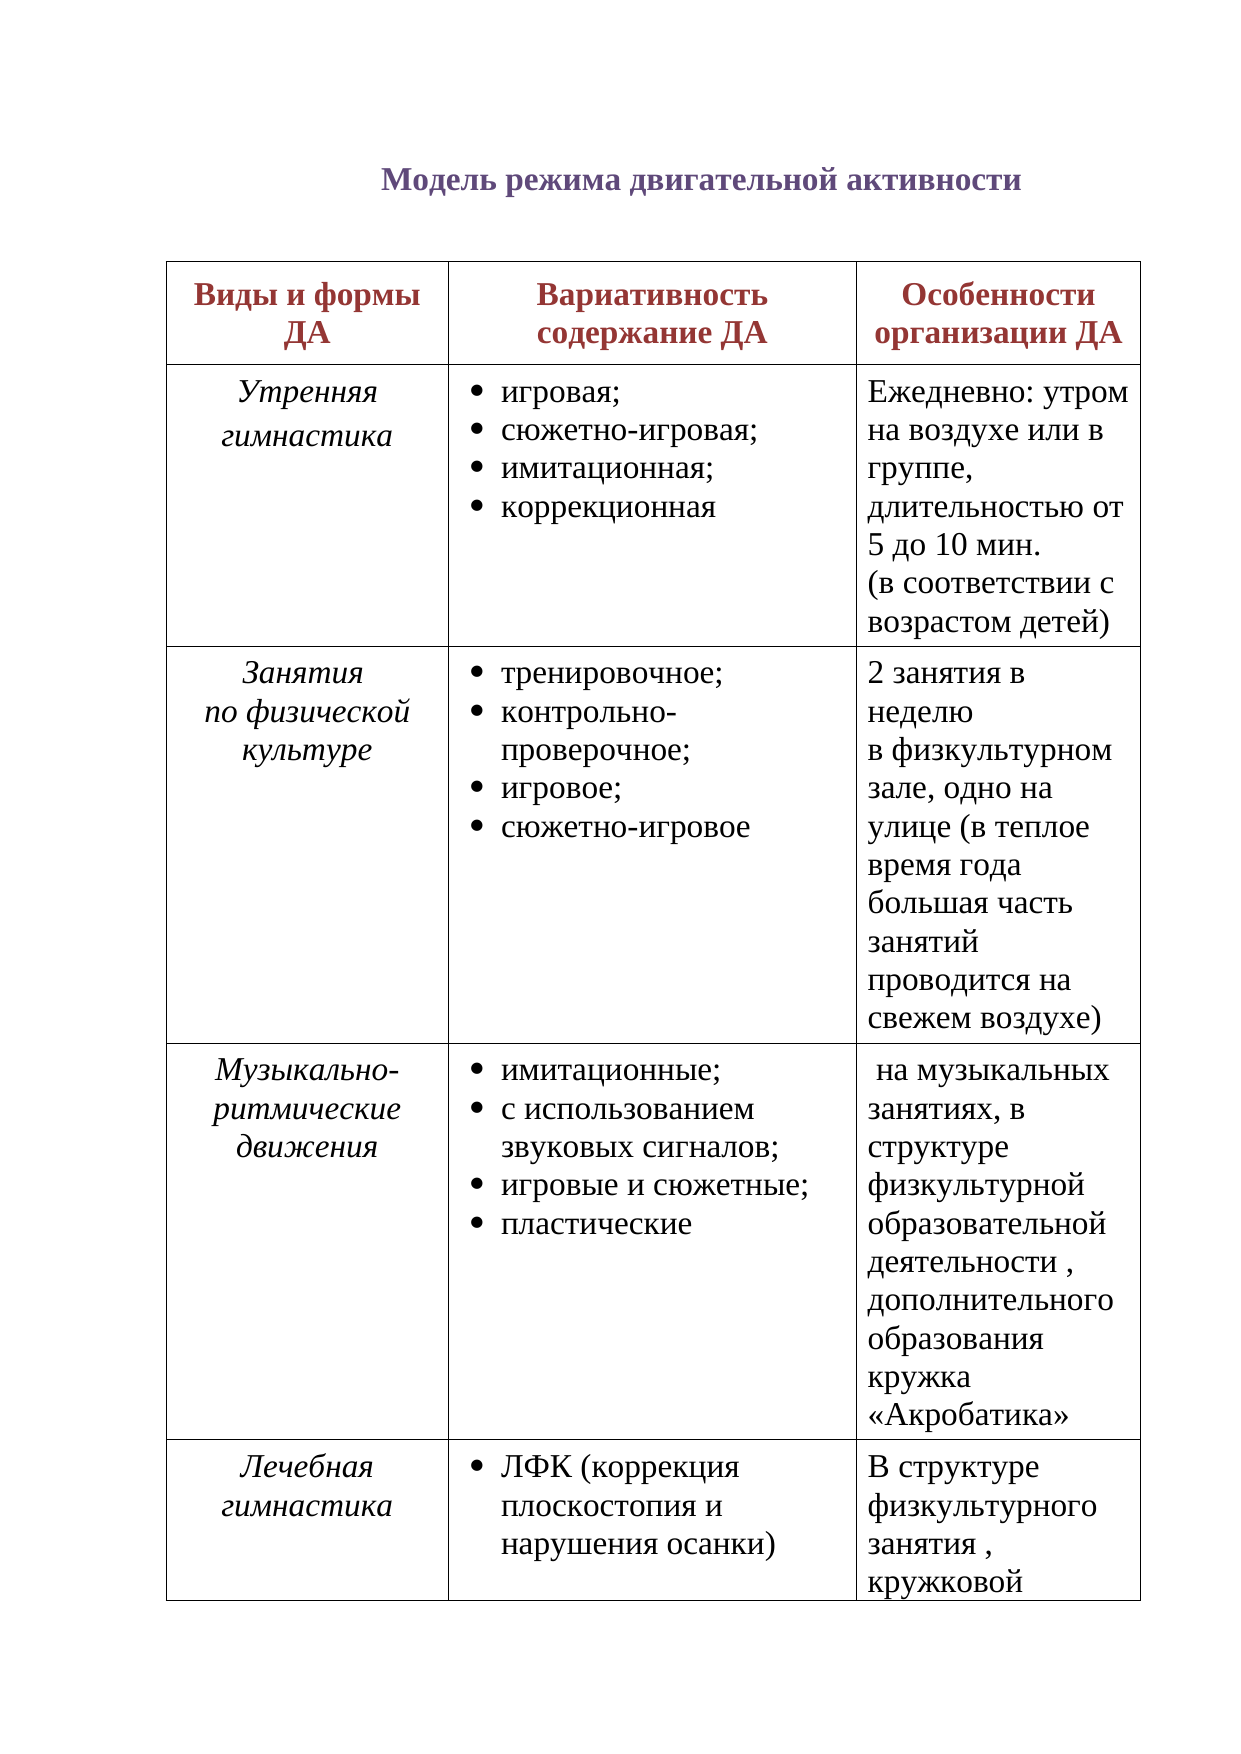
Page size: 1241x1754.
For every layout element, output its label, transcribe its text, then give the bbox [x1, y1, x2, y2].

table_cell Утренняя гимнастика [167, 365, 448, 646]
table_cell Занятия по физической культуре [167, 647, 448, 1042]
table_cell игровая; сюжетно-игровая; имитационная; коррекционная [449, 365, 856, 646]
table_cell тренировочное; контрольно-проверочное; игровое; сюжетно-игровое [449, 647, 856, 1042]
table_cell 2 занятия в неделю в физкультурном зале, одно на улице (в теплое время года большая часть занятий проводится на свежем воздухе) [857, 647, 1140, 1042]
table_cell Ежедневно: утром на воздухе или в группе, длительностью от 5 до 10 мин. (в соответствии с возрастом детей) [857, 365, 1140, 646]
table_header Особенности организации ДА [857, 262, 1140, 364]
table_header Вариативность содержание ДА [449, 262, 856, 364]
text Модель режима двигательной активности [177, 159, 1152, 198]
table_cell имитационные; с использованием звуковых сигналов; игровые и сюжетные; пластические [449, 1044, 856, 1439]
table_cell Музыкально-ритмические движения [167, 1044, 448, 1439]
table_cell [857, 1440, 1140, 1600]
table_cell Лечебная гимнастика [167, 1440, 448, 1600]
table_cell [449, 1440, 856, 1600]
table_header Виды и формы ДА [167, 262, 448, 364]
table_cell на музыкальных занятиях, в структуре физкультурной образовательной деятельности , дополнительного образования кружка «Акробатика» [857, 1044, 1140, 1439]
